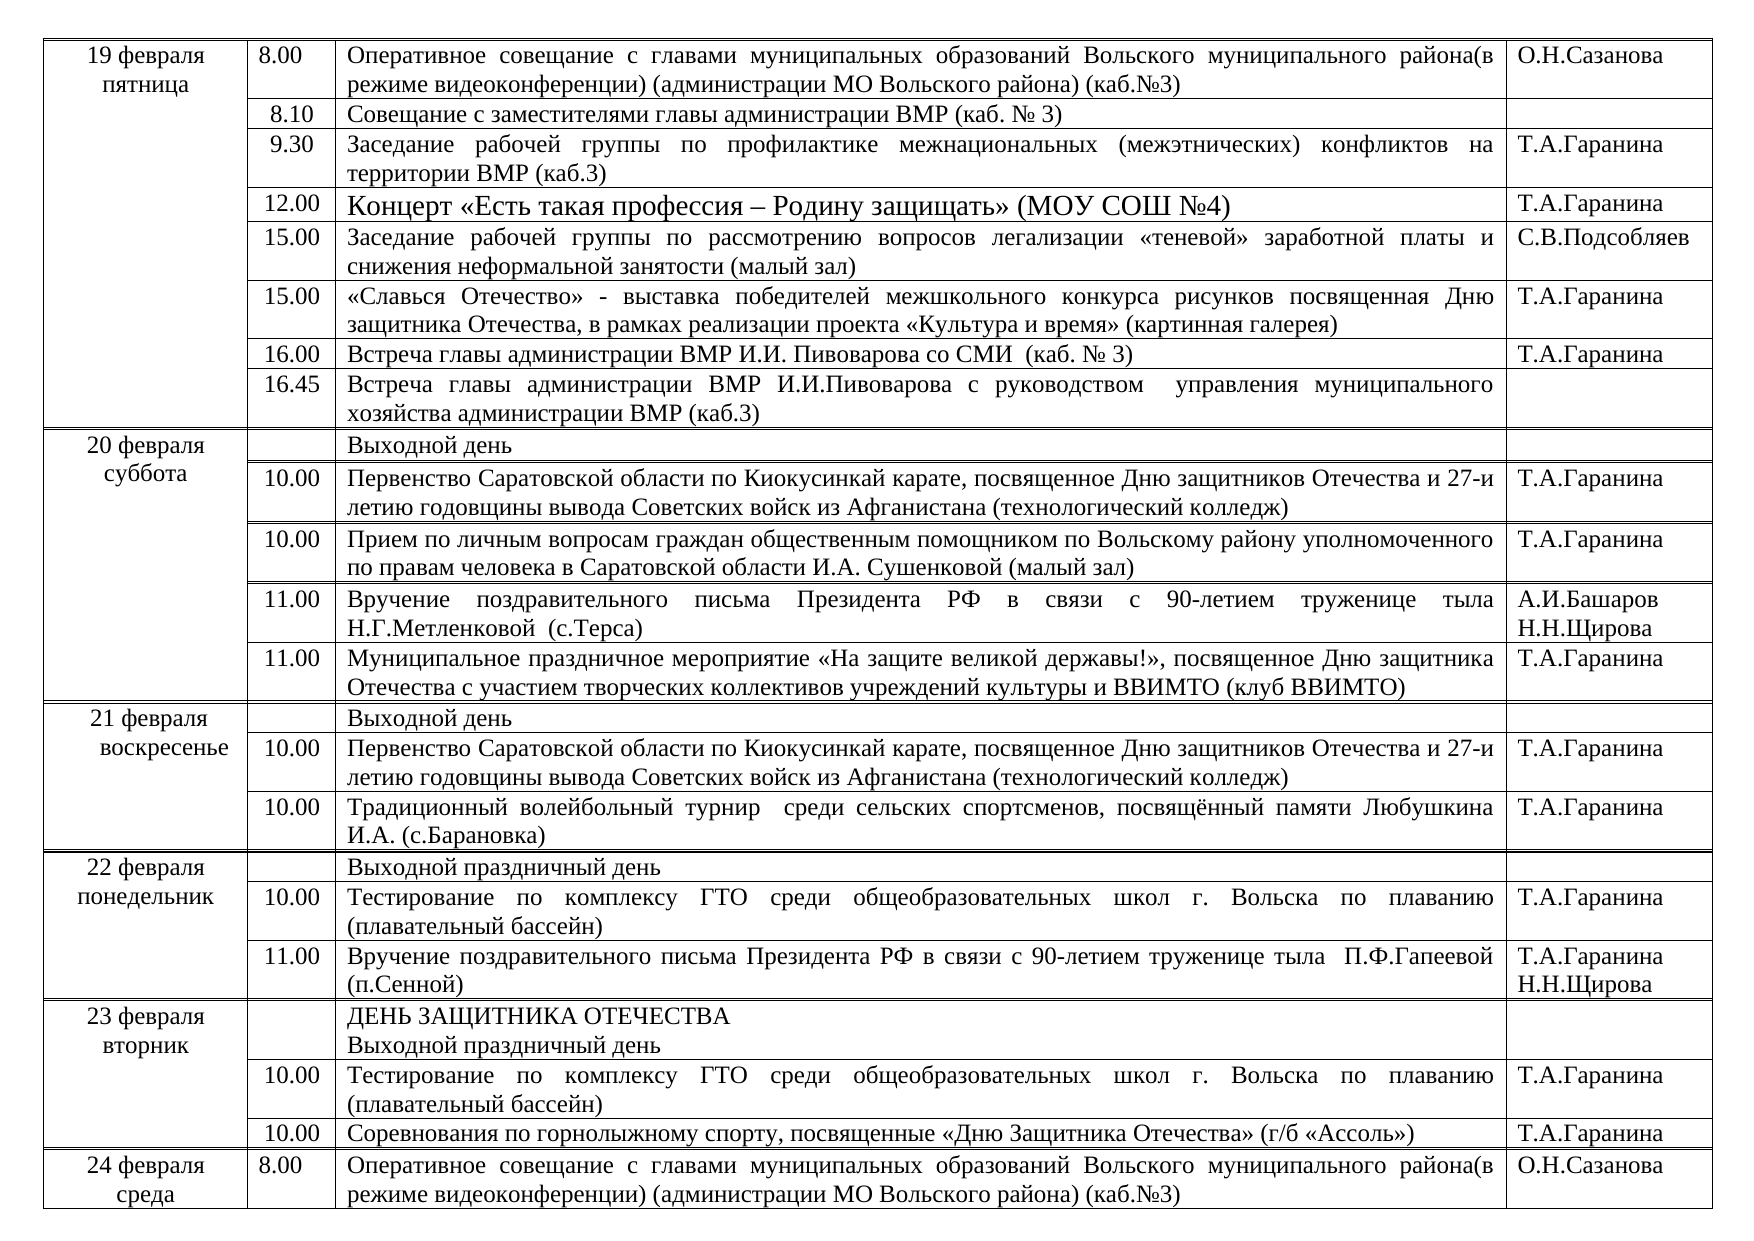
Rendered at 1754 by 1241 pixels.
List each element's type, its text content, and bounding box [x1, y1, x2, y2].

table_cell О.Н.Сазанова [1507, 41, 1712, 98]
table_cell Выходной праздничный день [336, 853, 1506, 881]
table_cell Традиционный волейбольный турнир среди сельских спортсменов, посвящённый памяти Любушкина И.А. (с.Барановка) [336, 792, 1506, 849]
table_cell Т.А.Гаранина [1507, 188, 1712, 221]
table_cell 11.00 [248, 643, 335, 700]
table_cell Т.А.Гаранина [1507, 1060, 1712, 1117]
table_cell 11.00 [248, 941, 335, 998]
table_cell [248, 1001, 335, 1059]
table_cell 16.45 [248, 369, 335, 427]
table_cell [248, 430, 335, 460]
table_cell Оперативное совещание с главами муниципальных образований Вольского муниципального района(в режиме видеоконференции) (администрации МО Вольского района) (каб.№3) [336, 41, 1506, 98]
table_cell 24 февраля среда [44, 1150, 247, 1208]
table_cell О.Н.Сазанова [1507, 1150, 1712, 1208]
table_cell 19 февраля пятница [44, 41, 247, 427]
table_cell 9.30 [248, 129, 335, 187]
table_cell Встреча главы администрации ВМР И.И.Пивоварова с руководством управления муниципального хозяйства администрации ВМР (каб.3) [336, 369, 1506, 427]
table_cell Т.А.Гаранина [1507, 733, 1712, 791]
table_cell 20 февраля суббота [44, 430, 247, 700]
table_cell 10.00 [248, 463, 335, 521]
table_cell Первенство Саратовской области по Киокусинкай карате, посвященное Дню защитников Отечества и 27-и летию годовщины вывода Советских войск из Афганистана (технологический колледж) [336, 463, 1506, 521]
table_cell Т.А.Гаранина [1507, 281, 1712, 338]
table_cell 8.00 [248, 41, 335, 98]
table_cell С.В.Подсобляев [1507, 222, 1712, 280]
table_cell Вручение поздравительного письма Президента РФ в связи с 90-летием труженице тыла Н.Г.Метленковой (с.Терса) [336, 584, 1506, 642]
table_cell Т.А.Гаранина [1507, 129, 1712, 187]
table_cell Вручение поздравительного письма Президента РФ в связи с 90-летием труженице тыла П.Ф.Гапеевой (п.Сенной) [336, 941, 1506, 998]
table_cell [248, 853, 335, 881]
table_cell 8.10 [248, 99, 335, 128]
table_cell 23 февраля вторник [44, 1001, 247, 1147]
table_cell Встреча главы администрации ВМР И.И. Пивоварова со СМИ (каб. № 3) [336, 339, 1506, 368]
table_cell [248, 704, 335, 732]
table_cell ДЕНЬ ЗАЩИТНИКА ОТЕЧЕСТВА Выходной праздничный день [336, 1001, 1506, 1059]
table_cell [1507, 704, 1712, 732]
table_cell Первенство Саратовской области по Киокусинкай карате, посвященное Дню защитников Отечества и 27-и летию годовщины вывода Советских войск из Афганистана (технологический колледж) [336, 733, 1506, 791]
table_cell Выходной день [336, 704, 1506, 732]
table_cell 21 февраля воскресенье [44, 704, 247, 849]
table_cell 10.00 [248, 1119, 335, 1147]
table_cell 10.00 [248, 733, 335, 791]
table_cell Т.А.Гаранина [1507, 339, 1712, 368]
table_cell [1507, 99, 1712, 128]
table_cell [336, 1060, 1506, 1117]
table_cell Т.А.Гаранина Н.Н.Щирова [1507, 941, 1712, 998]
table_cell Выходной день [336, 430, 1506, 460]
table_cell Т.А.Гаранина [1507, 882, 1712, 940]
table_cell 22 февраля понедельник [44, 853, 247, 998]
table_cell Тестирование по комплексу ГТО среди общеобразовательных школ г. Вольска по плаванию (плавательный бассейн) [336, 882, 1506, 940]
table_cell Т.А.Гаранина [1507, 643, 1712, 700]
table_cell Концерт «Есть такая профессия – Родину защищать» (МОУ СОШ №4) [336, 188, 1506, 221]
table_cell Заседание рабочей группы по профилактике межнациональных (межэтнических) конфликтов на территории ВМР (каб.3) [336, 129, 1506, 187]
table_cell Т.А.Гаранина [1507, 1119, 1712, 1147]
table_cell 16.00 [248, 339, 335, 368]
table_cell Т.А.Гаранина [1507, 792, 1712, 849]
table_cell Прием по личным вопросам граждан общественным помощником по Вольскому району уполномоченного по правам человека в Саратовской области И.А. Сушенковой (малый зал) [336, 524, 1506, 581]
table_cell [1507, 369, 1712, 427]
table_cell Муниципальное праздничное мероприятие «На защите великой державы!», посвященное Дню защитника Отечества с участием творческих коллективов учреждений культуры и ВВИМТО (клуб ВВИМТО) [336, 643, 1506, 700]
table_cell Т.А.Гаранина [1507, 463, 1712, 521]
table_cell 10.00 [248, 792, 335, 849]
table_cell А.И.Башаров Н.Н.Щирова [1507, 584, 1712, 642]
table_cell 12.00 [248, 188, 335, 221]
table_cell 15.00 [248, 281, 335, 338]
table_cell Соревнования по горнолыжному спорту, посвященные «Дню Защитника Отечества» (г/б «Ассоль») [336, 1119, 1506, 1147]
table_cell 11.00 [248, 584, 335, 642]
table_cell 10.00 [248, 882, 335, 940]
table_cell [1507, 1001, 1712, 1059]
table_cell 8.00 [248, 1150, 335, 1208]
table_cell [1507, 430, 1712, 460]
table_cell Оперативное совещание с главами муниципальных образований Вольского муниципального района(в режиме видеоконференции) (администрации МО Вольского района) (каб.№3) [336, 1150, 1506, 1208]
table_cell [1507, 853, 1712, 881]
table_cell 15.00 [248, 222, 335, 280]
table_cell «Славься Отечество» - выставка победителей межшкольного конкурса рисунков посвященная Дню защитника Отечества, в рамках реализации проекта «Культура и время» (картинная галерея) [336, 281, 1506, 338]
table_cell Заседание рабочей группы по рассмотрению вопросов легализации «теневой» заработной платы и снижения неформальной занятости (малый зал) [336, 222, 1506, 280]
table_cell 10.00 [248, 524, 335, 581]
table_cell Совещание с заместителями главы администрации ВМР (каб. № 3) [336, 99, 1506, 128]
table_cell 10.00 [248, 1060, 335, 1117]
table_cell Т.А.Гаранина [1507, 524, 1712, 581]
